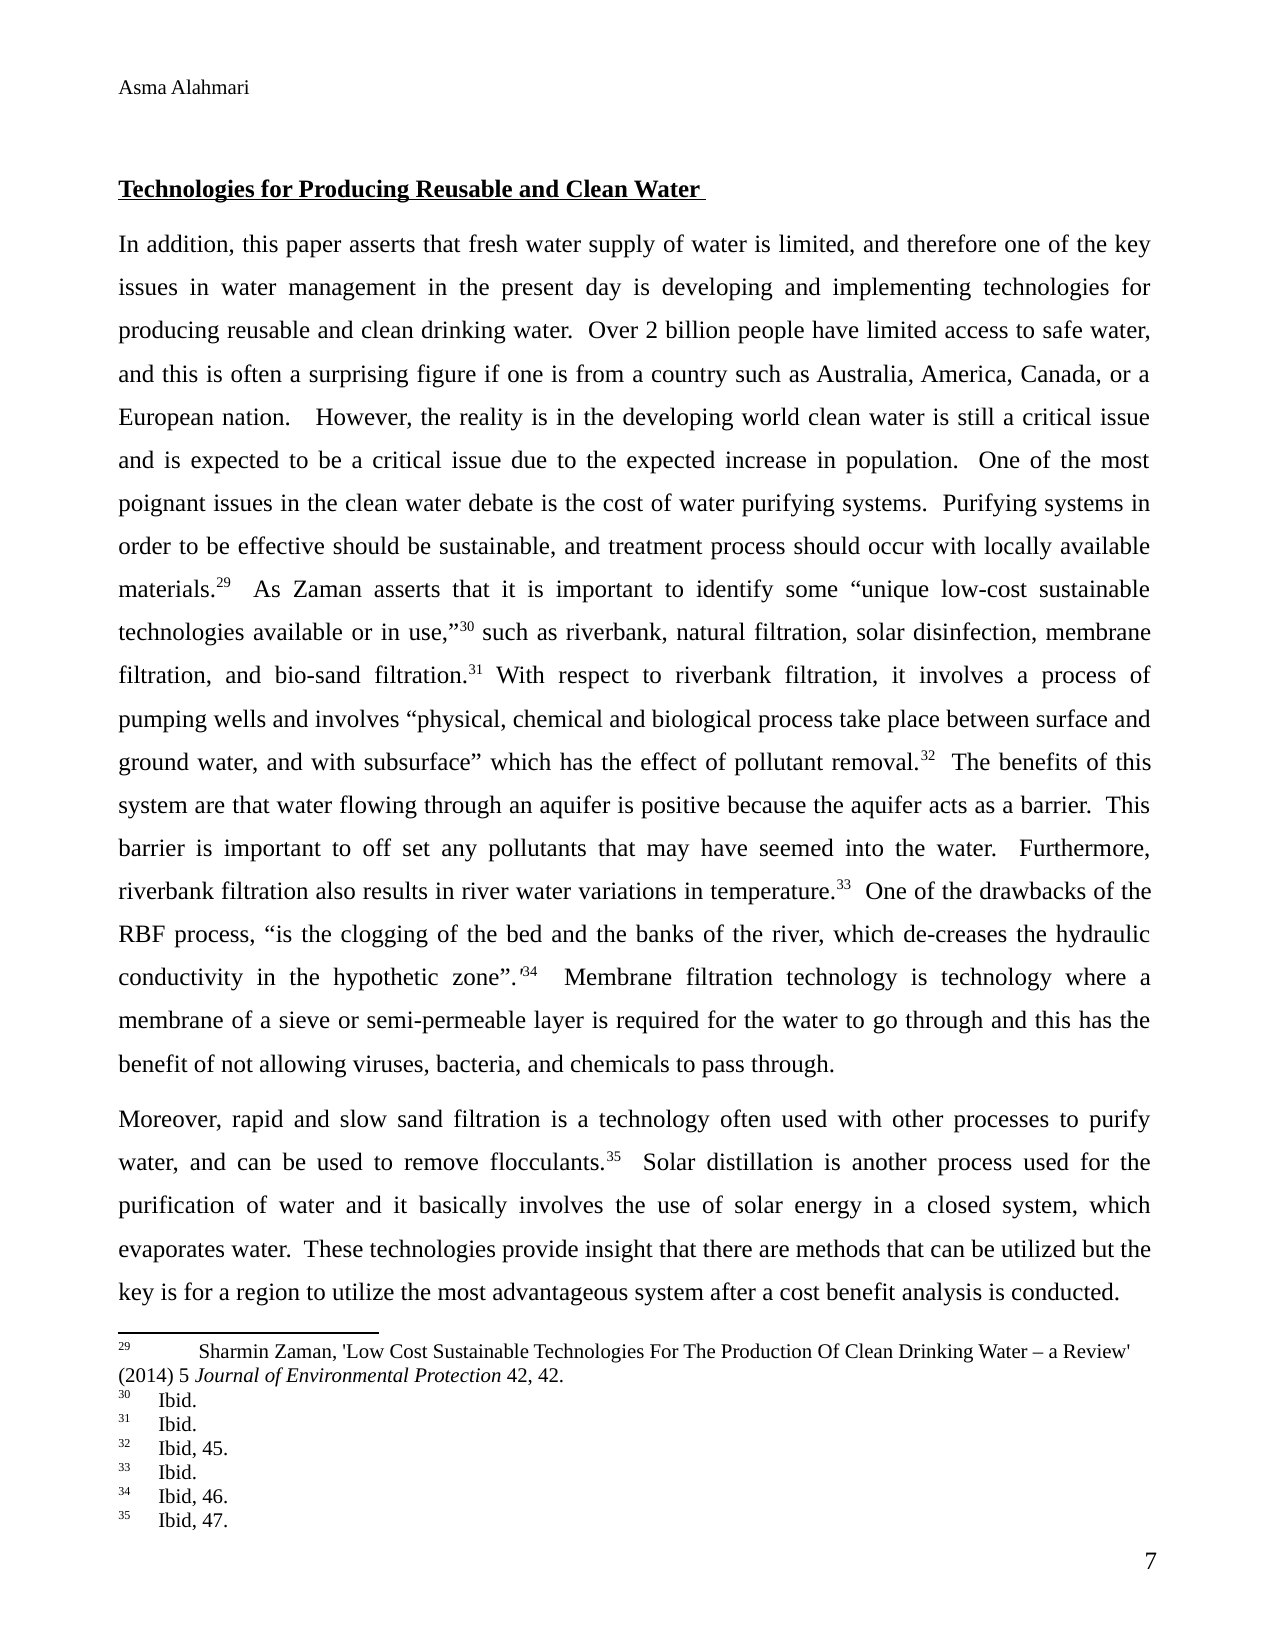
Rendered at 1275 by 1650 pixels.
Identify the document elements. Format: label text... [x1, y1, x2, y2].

text Moreover, rapid and slow sand filtration is a technology often used with other processes to purify water, and can be used to remove flocculants. Solar distillation is another process used for the purification of water and it basically involves the use of solar energy in a closed system, which evaporates water. These technologies provide insight that there are methods that can be utilized but the key is for a region to utilize the most advantageous system after a cost benefit analysis is conducted. [118, 1104, 1152, 1306]
text Technologies for Producing Reusable and Clean Water [118, 174, 1039, 202]
text In addition, this paper asserts that fresh water supply of water is limited, and therefore one of the key issues in water management in the present day is developing and implementing technologies for producing reusable and clean drinking water. Over 2 billion people have limited access to safe water, and this is often a surprising figure if one is from a country such as Australia, America, Canada, or a European nation. However, the reality is in the developing world clean water is still a critical issue and is expected to be a critical issue due to the expected increase in population. One of the most poignant issues in the clean water debate is the cost of water purifying systems. Purifying systems in order to be effective should be sustainable, and treatment process should occur with locally available materials. As Zaman asserts that it is important to identify some “unique low-cost sustainable technologies available or in use,” such as riverbank, natural filtration, solar disinfection, membrane filtration, and bio-sand filtration. With respect to riverbank filtration, it involves a process of pumping wells and involves “physical, chemical and biological process take place between surface and ground water, and with subsurface” which has the effect of pollutant removal. The benefits of this system are that water flowing through an aquifer is positive because the aquifer acts as a barrier. This barrier is important to off set any pollutants that may have seemed into the water. Furthermore, riverbank filtration also results in river water variations in temperature. One of the drawbacks of the RBF process, “is the clogging of the bed and the banks of the river, which de-creases the hydraulic conductivity in the hypothetic zone”.' Membrane filtration technology is technology where a membrane of a sieve or semi-permeable layer is required for the water to go through and this has the benefit of not allowing viruses, bacteria, and chemicals to pass through. [118, 229, 1152, 1077]
